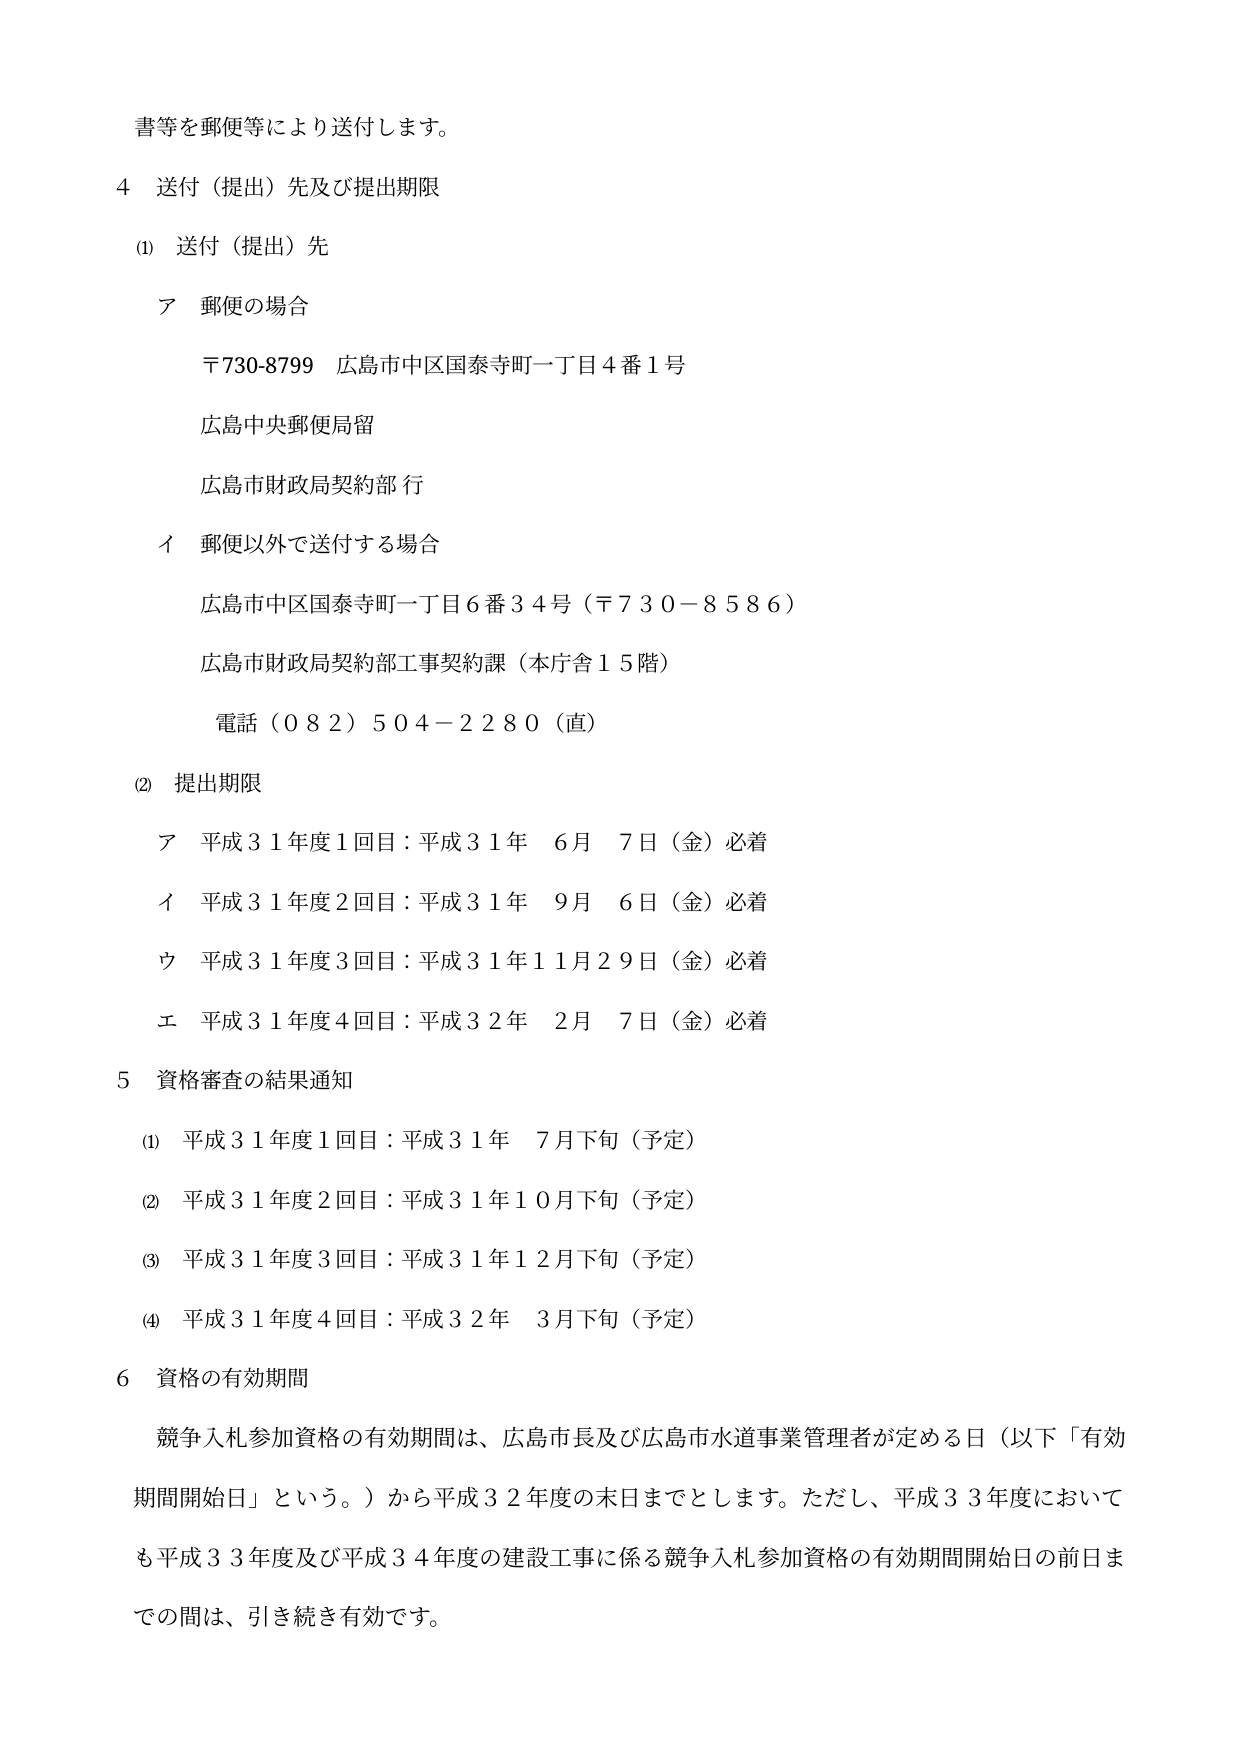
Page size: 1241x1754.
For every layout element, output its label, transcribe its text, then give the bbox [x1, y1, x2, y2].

text ６ 資格の有効期間 [112, 1348, 1128, 1407]
text ウ 平成３１年度３回目：平成３１年１１月２９日（金）必着 [112, 931, 1128, 990]
text 〒730-8799 [112, 335, 1128, 394]
text ⑶ 平成３１年度３回目：平成３１年１２月下旬（予定） [112, 1228, 1128, 1288]
text 競争入札参加資格の有効期間は、広島市長及び広島市水道事業管理者が定める日（以下「有効期間開始日」という。）から平成３２年度の末日までとします。ただし、平成３３年度においても平成３３年度及び平成３４年度の建設工事に係る競争入札参加資格の有効期間開始日の前日までの間は、引き続き有効です。 [133, 1407, 1128, 1646]
text イ 平成３１年度２回目：平成３１年 ９月 ６日（金）必着 [112, 871, 1128, 931]
text 広島中央郵便局留 [112, 394, 1128, 454]
text ４ 送付（提出）先及び提出期限 [112, 156, 1128, 216]
text エ 平成３１年度４回目：平成３２年 ２月 ７日（金）必着 [112, 990, 1128, 1050]
text 電話（０８２）５０４－２２８０（直） [112, 692, 1128, 752]
text 広島市財政局契約部工事契約課（本庁舎１５階） [112, 633, 1128, 692]
text ア 郵便の場合 [112, 275, 1128, 335]
text ⑵ 提出期限 [112, 752, 1128, 811]
text イ 郵便以外で送付する場合 [112, 513, 1128, 573]
text 財政局契約部 行 [112, 454, 1128, 513]
text ア 平成３１年度１回目：平成３１年 ６月 ７日（金）必着 [112, 811, 1128, 871]
text ⑴ 送付（提出）先 [136, 216, 1128, 275]
text ５ 資格審査の結果通知 [112, 1050, 1128, 1109]
text ⑴ 平成３１年度１回目：平成３１年 ７月下旬（予定） [112, 1109, 1128, 1169]
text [112, 96, 1128, 156]
text ⑵ 平成３１年度２回目：平成３１年１０月下旬（予定） [112, 1169, 1128, 1228]
text ⑷ 平成３１年度４回目：平成３２年 ３月下旬（予定） [112, 1288, 1128, 1348]
